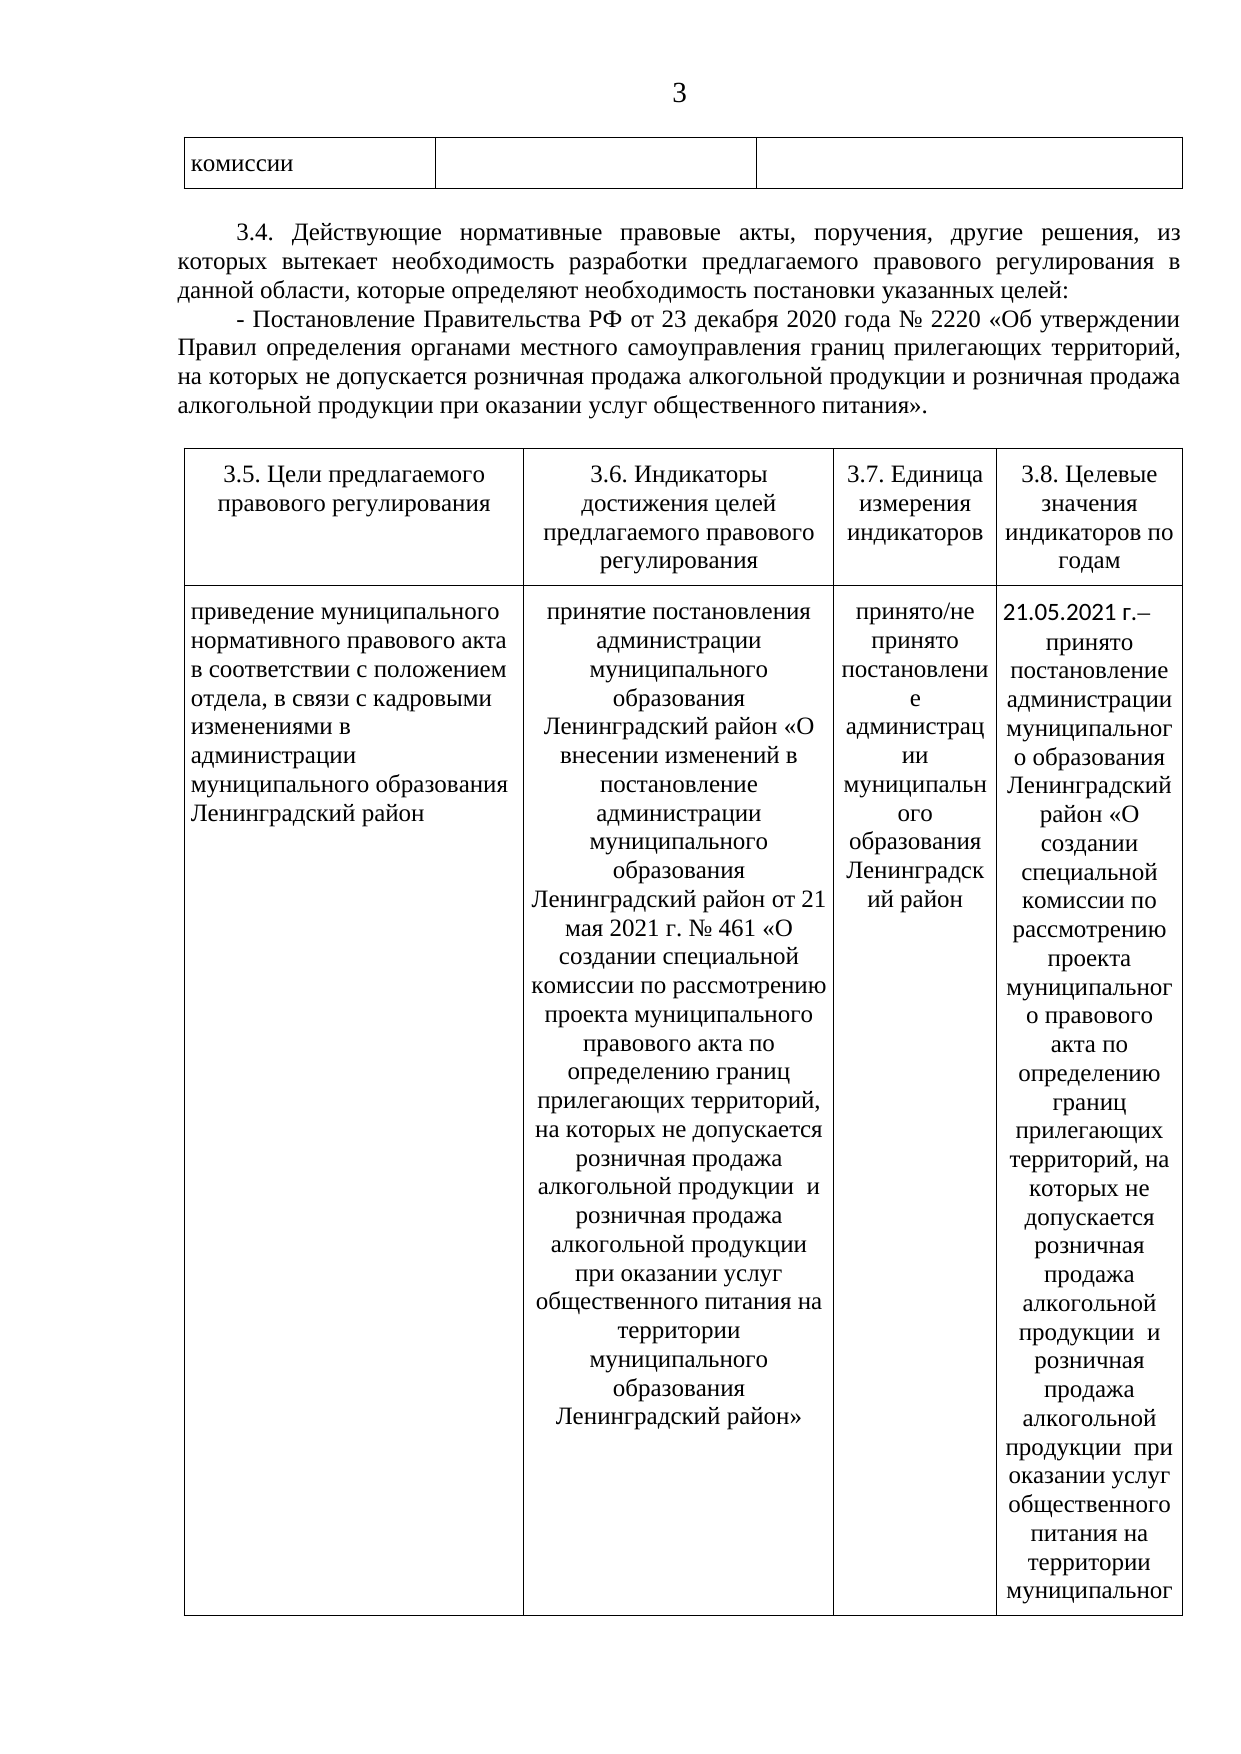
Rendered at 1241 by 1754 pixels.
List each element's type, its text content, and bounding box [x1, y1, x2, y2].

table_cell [997, 586, 1182, 1615]
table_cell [757, 138, 1182, 188]
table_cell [834, 586, 996, 1615]
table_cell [436, 138, 756, 188]
table_header 3.6. Индикаторы достижения целей предлагаемого правового регулирования [524, 449, 833, 585]
text - Постановление Правительства РФ от 23 декабря 2020 года № 2220 «Об утверждении Правил определения органами местного самоуправления границ прилегающих территорий, на которых не допускается розничная продажа алкогольной продукции и розничная продажа алкогольной продукции при оказании услуг общественного питания». [177, 304, 1181, 419]
table_header 3.8. Целевые значения индикаторов по годам [997, 449, 1182, 585]
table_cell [524, 586, 833, 1615]
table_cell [185, 138, 435, 188]
table_header 3.7. Единица измерения индикаторов [834, 449, 996, 585]
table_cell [185, 586, 523, 1615]
table_header 3.5. Цели предлагаемого правового регулирования [185, 449, 523, 585]
text 3.4. Действующие нормативные правовые акты, поручения, другие решения, из которых вытекает необходимость разработки предлагаемого правового регулирования в данной области, которые определяют необходимость постановки указанных целей: [177, 217, 1181, 304]
